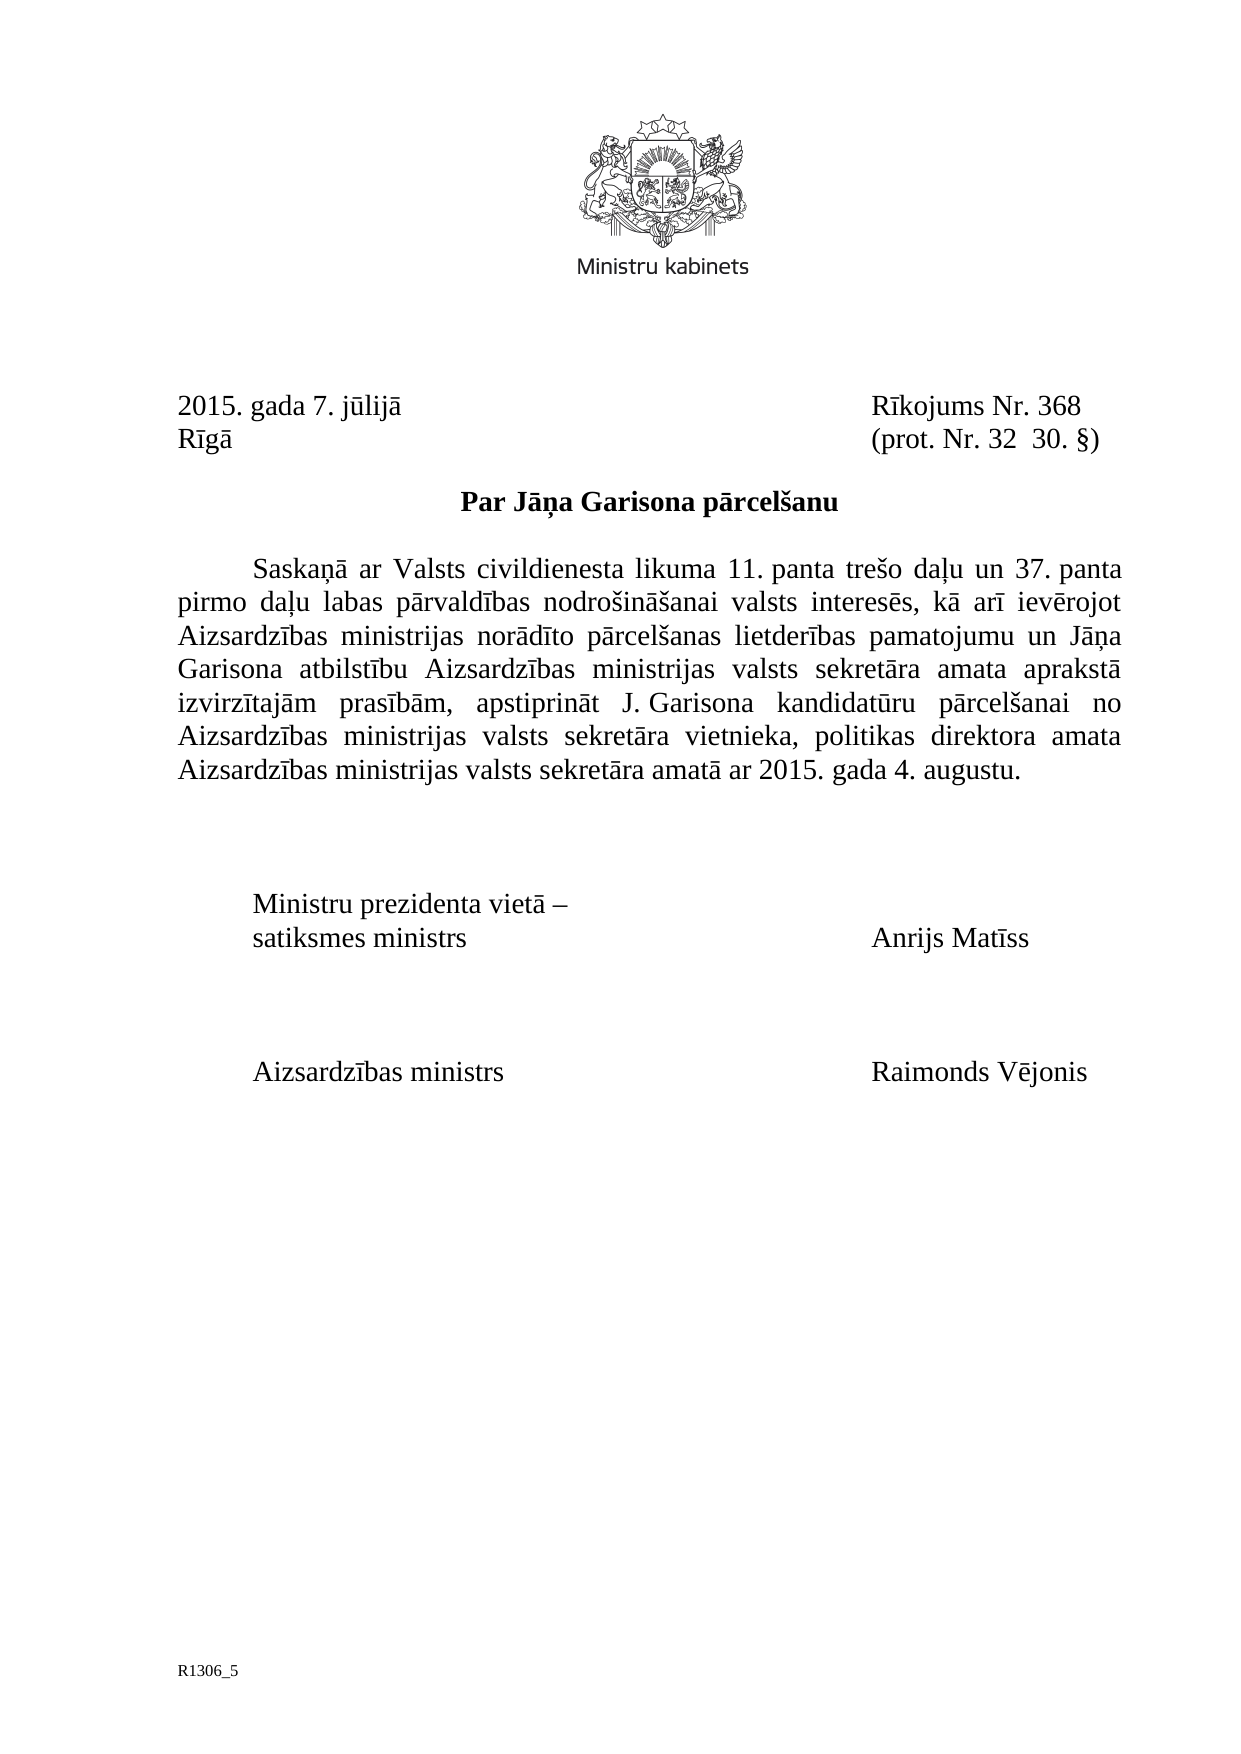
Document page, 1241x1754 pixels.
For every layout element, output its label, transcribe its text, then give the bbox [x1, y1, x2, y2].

text Saskaņā ar Valsts civildienesta likuma 11. panta trešo daļu un 37. panta pirmo daļu labas pārvaldības nodrošināšanai valsts interesēs, kā arī ievērojot Aizsardzības ministrijas norādīto pārcelšanas lietderības pamatojumu un Jāņa Garisona atbilstību Aizsardzības ministrijas valsts sekretāra amata aprakstā izvirzītajām prasībām, apstiprināt J. Garisona kandidatūru pārcelšanai no Aizsardzības ministrijas valsts sekretāra vietnieka, politikas direktora amata Aizsardzības ministrijas valsts sekretāra amatā ar 2015. gada 4. augustu. [177, 551, 1122, 786]
text Rīgā (prot. Nr. 32 30. §) [177, 421, 1122, 455]
text Par Jāņa Garisona pārcelšanu [177, 484, 1122, 517]
text Aizsardzības ministrs Raimonds Vējonis [177, 1054, 1122, 1087]
text satiksmes ministrs Anrijs Matīss [177, 920, 1122, 953]
picture [177, 112, 1148, 288]
text 2015. gada 7. jūlijā Rīkojums Nr. 368 [177, 388, 1122, 421]
text Ministru prezidenta vietā – [177, 886, 1122, 920]
